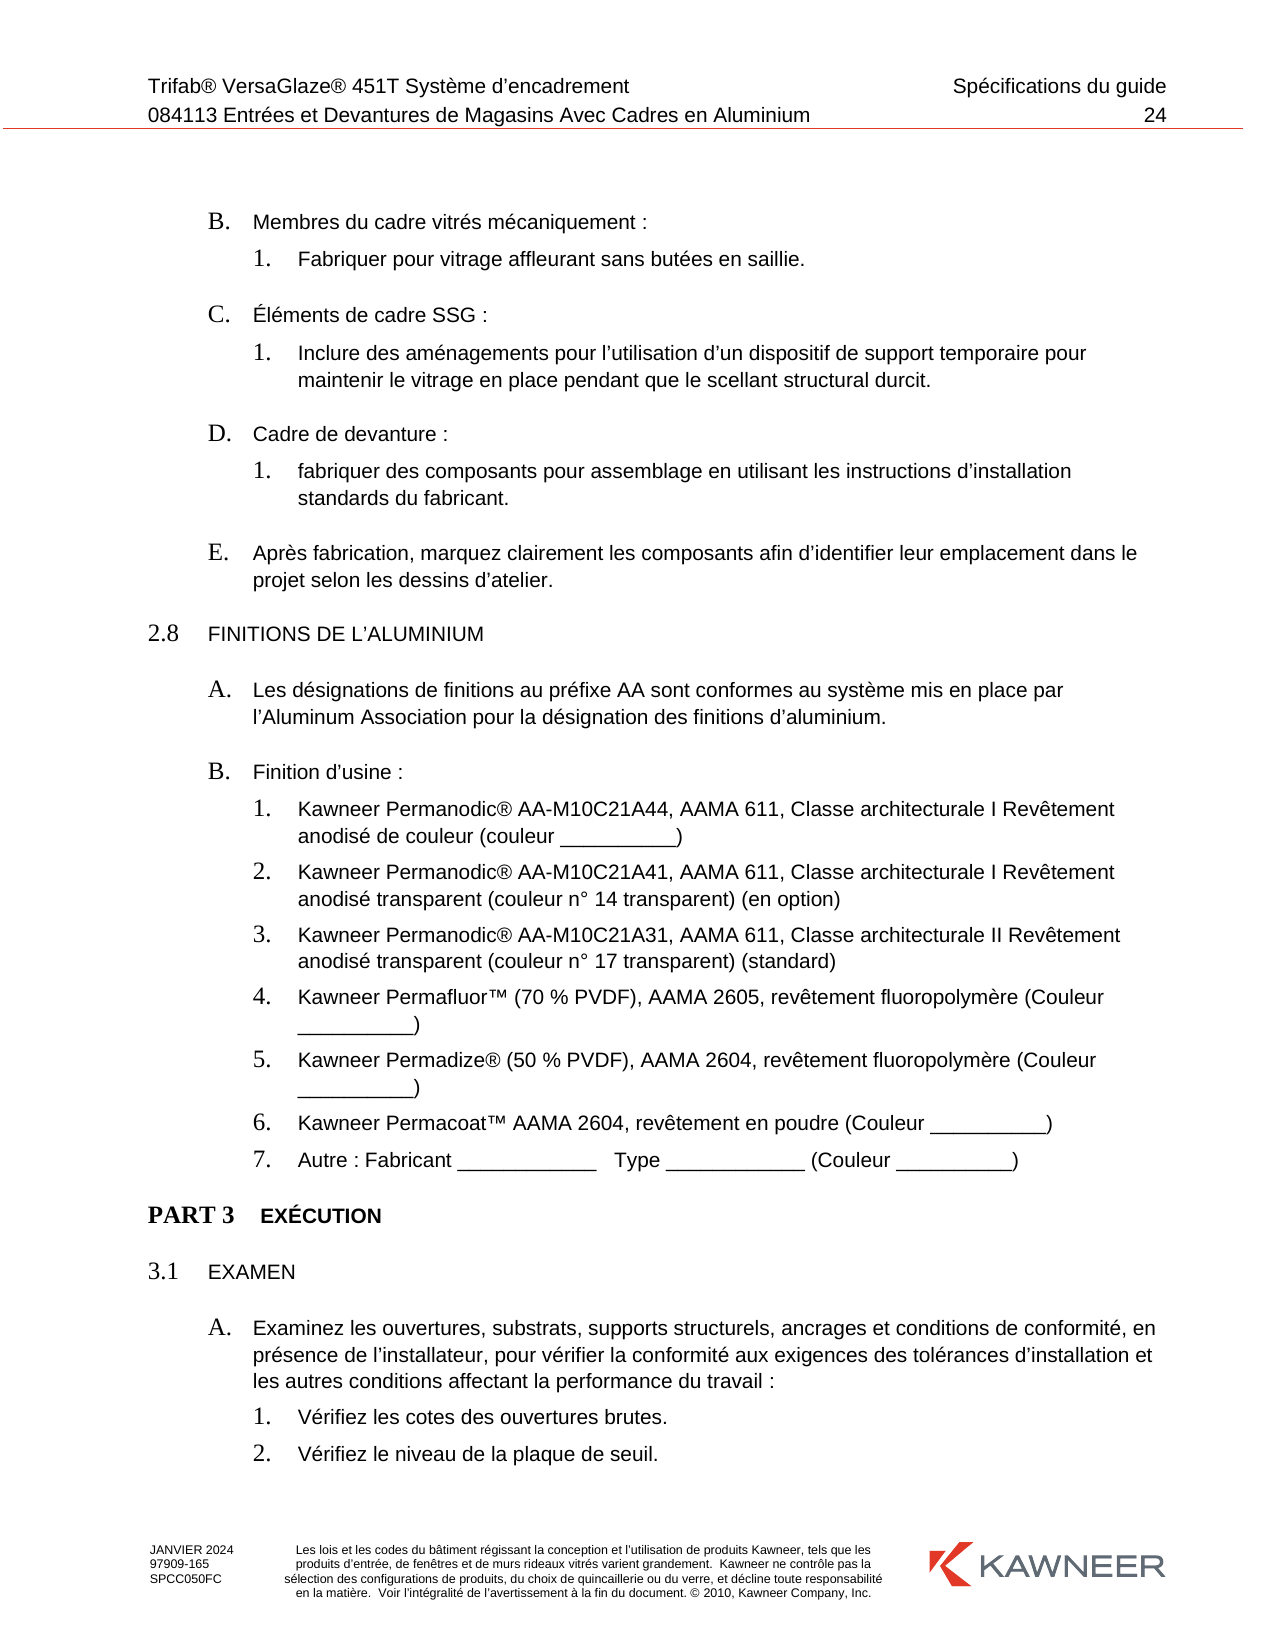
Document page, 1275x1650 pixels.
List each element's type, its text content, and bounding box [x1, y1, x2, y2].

subtitle Membres du cadre vitrés mécaniquement : [208, 206, 1169, 235]
subtitle Kawneer Permafluor™ (70 % PVDF), AAMA 2605, revêtement fluoropolymère (Couleur __________) [253, 981, 1169, 1036]
subtitle Inclure des aménagements pour l’utilisation d’un dispositif de support temporaire pour maintenir le vitrage en place pendant que le scellant structural durcit. [253, 337, 1169, 391]
subtitle Vérifiez le niveau de la plaque de seuil. [253, 1438, 1169, 1467]
subtitle Vérifiez les cotes des ouvertures brutes. [253, 1401, 1169, 1429]
subtitle Kawneer Permacoat™ AAMA 2604, revêtement en poudre (Couleur __________) [253, 1107, 1169, 1136]
subtitle Examen [148, 1256, 1169, 1285]
subtitle Finitions de l’aluminium [148, 618, 1169, 647]
subtitle Kawneer Permanodic® AA-M10C21A31, AAMA 611, Classe architecturale II Revêtement anodisé transparent (couleur n° 17 transparent) (standard) [253, 919, 1169, 973]
subtitle Autre : Fabricant ____________ Type ____________ (Couleur __________) [253, 1144, 1169, 1173]
subtitle Fabriquer pour vitrage affleurant sans butées en saillie. [253, 243, 1169, 272]
subtitle Après fabrication, marquez clairement les composants afin d’identifier leur emplacement dans le projet selon les dessins d’atelier. [208, 537, 1169, 592]
subtitle Éléments de cadre SSG : [208, 299, 1169, 328]
subtitle Finition d’usine : [208, 756, 1169, 785]
subtitle Kawneer Permanodic® AA-M10C21A41, AAMA 611, Classe architecturale I Revêtement anodisé transparent (couleur n° 14 transparent) (en option) [253, 856, 1169, 911]
subtitle EXÉCUTION [148, 1200, 1169, 1229]
subtitle Les désignations de finitions au préfixe AA sont conformes au système mis en place par l’Aluminum Association pour la désignation des finitions d’aluminium. [208, 674, 1169, 729]
subtitle Cadre de devanture : [208, 418, 1169, 447]
subtitle Kawneer Permanodic® AA-M10C21A44, AAMA 611, Classe architecturale I Revêtement anodisé de couleur (couleur __________) [253, 793, 1169, 848]
subtitle Kawneer Permadize® (50 % PVDF), AAMA 2604, revêtement fluoropolymère (Couleur __________) [253, 1044, 1169, 1099]
subtitle Examinez les ouvertures, substrats, supports structurels, ancrages et conditions de conformité, en présence de l’installateur, pour vérifier la conformité aux exigences des tolérances d’installation et les autres conditions affectant la performance du travail : [208, 1312, 1169, 1393]
picture [929, 1542, 1166, 1592]
subtitle fabriquer des composants pour assemblage en utilisant les instructions d’installation standards du fabricant. [253, 456, 1169, 510]
